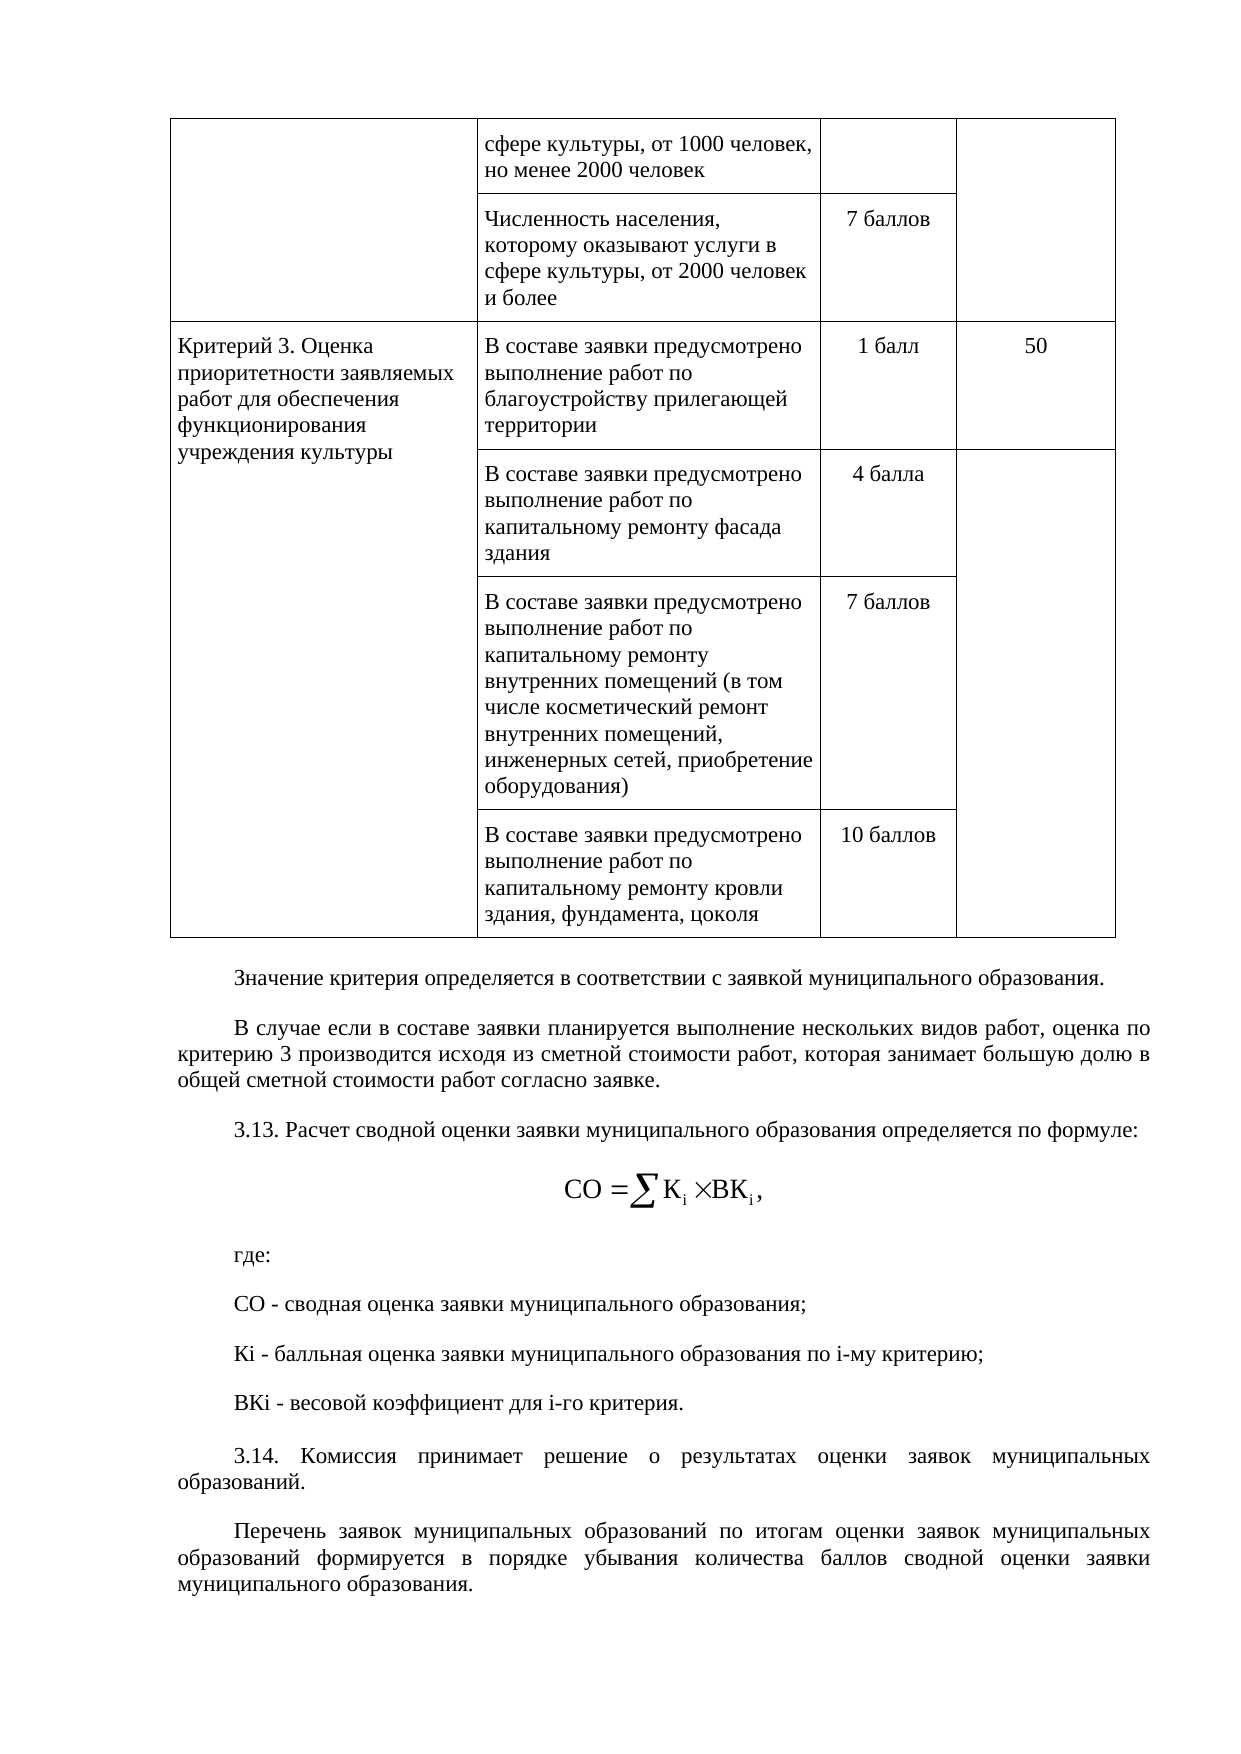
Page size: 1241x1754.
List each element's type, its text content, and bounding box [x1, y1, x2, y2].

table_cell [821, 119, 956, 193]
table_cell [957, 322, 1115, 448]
text Значение критерия определяется в соответствии с заявкой муниципального образования. [177, 964, 1152, 991]
text Перечень заявок муниципальных образований по итогам оценки заявок муниципальных образований формируется в порядке убывания количества баллов сводной оценки заявки муниципального образования. [177, 1517, 1152, 1596]
text СО - сводная оценка заявки муниципального образования; [177, 1291, 1152, 1317]
text ВКi - весовой коэффициент для i-го критерия. [177, 1389, 1152, 1415]
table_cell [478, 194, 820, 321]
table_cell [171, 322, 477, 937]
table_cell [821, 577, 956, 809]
text где: [177, 1241, 1152, 1268]
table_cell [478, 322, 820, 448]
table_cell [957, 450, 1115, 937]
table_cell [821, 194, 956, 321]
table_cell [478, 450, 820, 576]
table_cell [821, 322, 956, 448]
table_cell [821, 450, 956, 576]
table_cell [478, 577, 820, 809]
text В случае если в составе заявки планируется выполнение нескольких видов работ, оценка по критерию 3 производится исходя из сметной стоимости работ, которая занимает большую долю в общей сметной стоимости работ согласно заявке. [177, 1014, 1152, 1093]
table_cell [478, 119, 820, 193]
text 3.13. Расчет сводной оценки заявки муниципального образования определяется по формуле: [177, 1116, 1152, 1142]
text 3.14. Комиссия принимает решение о результатах оценки заявок муниципальных образований. [177, 1442, 1152, 1494]
text Кi - балльная оценка заявки муниципального образования по i-му критерию; [177, 1340, 1152, 1366]
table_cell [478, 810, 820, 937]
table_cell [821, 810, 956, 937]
